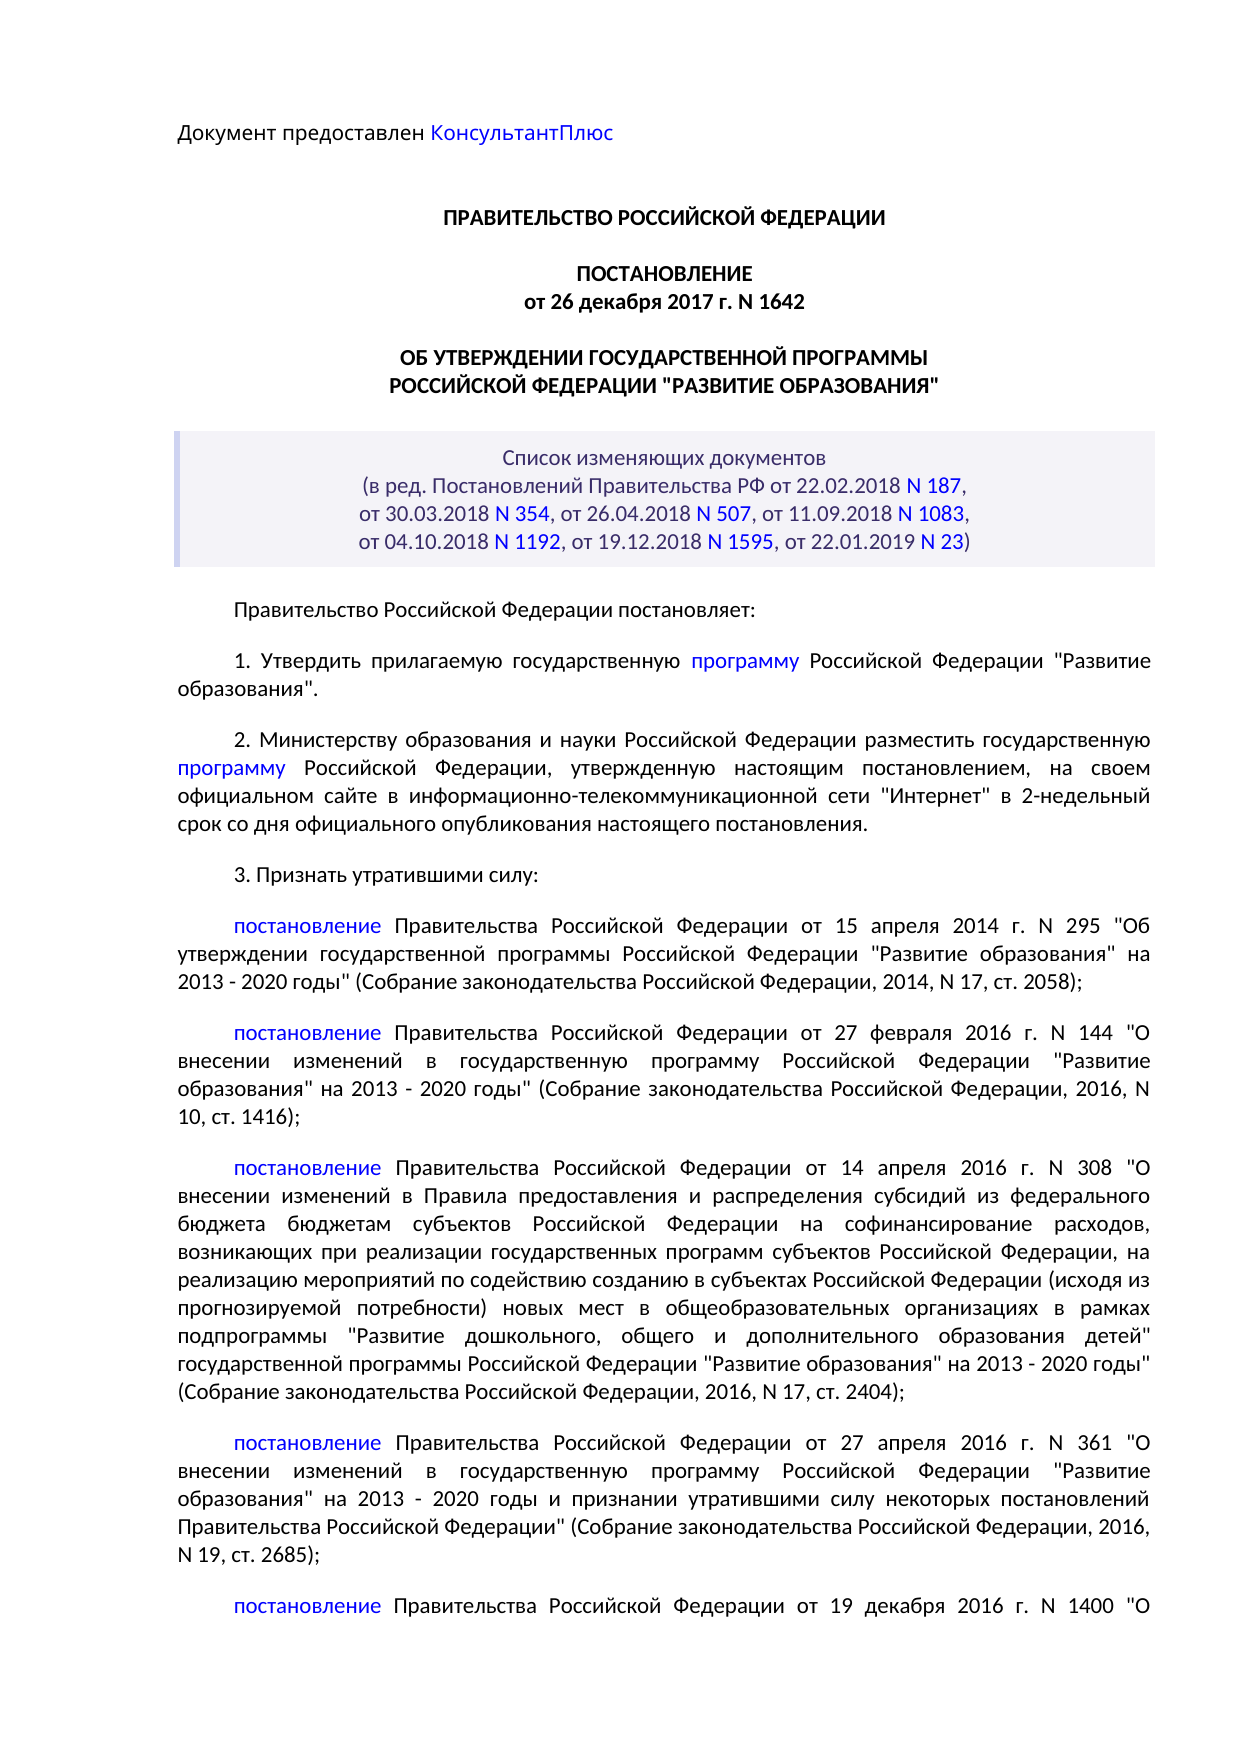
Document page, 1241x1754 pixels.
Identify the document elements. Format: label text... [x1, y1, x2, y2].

text 2. Министерству образования и науки Российской Федерации разместить государственную программу Российской Федерации, утвержденную настоящим постановлением, на своем официальном сайте в информационно-телекоммуникационной сети "Интернет" в 2-недельный срок со дня официального опубликования настоящего постановления. [177, 725, 1152, 837]
text постановление Правительства Российской Федерации от 27 апреля 2016 г. N 361 "О внесении изменений в государственную программу Российской Федерации "Развитие образования" на 2013 - 2020 годы и признании утратившими силу некоторых постановлений Правительства Российской Федерации" (Собрание законодательства Российской Федерации, 2016, N 19, ст. 2685); [177, 1428, 1152, 1568]
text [177, 1591, 1152, 1619]
text постановление Правительства Российской Федерации от 14 апреля 2016 г. N 308 "О внесении изменений в Правила предоставления и распределения субсидий из федерального бюджета бюджетам субъектов Российской Федерации на софинансирование расходов, возникающих при реализации государственных программ субъектов Российской Федерации, на реализацию мероприятий по содействию созданию в субъектах Российской Федерации (исходя из прогнозируемой потребности) новых мест в общеобразовательных организациях в рамках подпрограммы "Развитие дошкольного, общего и дополнительного образования детей" государственной программы Российской Федерации "Развитие образования" на 2013 - 2020 годы" (Собрание законодательства Российской Федерации, 2016, N 17, ст. 2404); [177, 1153, 1152, 1405]
title ПРАВИТЕЛЬСТВО РОССИЙСКОЙ ФЕДЕРАЦИИ [177, 203, 1152, 231]
text постановление Правительства Российской Федерации от 27 февраля 2016 г. N 144 "О внесении изменений в государственную программу Российской Федерации "Развитие образования" на 2013 - 2020 годы" (Собрание законодательства Российской Федерации, 2016, N 10, ст. 1416); [177, 1018, 1152, 1130]
text 1. Утвердить прилагаемую государственную программу Российской Федерации "Развитие образования". [177, 646, 1152, 702]
title ОБ УТВЕРЖДЕНИИ ГОСУДАРСТВЕННОЙ ПРОГРАММЫ [177, 343, 1152, 371]
title от 26 декабря 2017 г. N 1642 [177, 287, 1152, 315]
title ПОСТАНОВЛЕНИЕ [177, 259, 1152, 287]
title РОССИЙСКОЙ ФЕДЕРАЦИИ "РАЗВИТИЕ ОБРАЗОВАНИЯ" [177, 371, 1152, 399]
text Правительство Российской Федерации постановляет: [177, 595, 1152, 623]
title Документ предоставлен КонсультантПлюс [177, 118, 1152, 175]
table_header Список изменяющих документов (в ред. Постановлений Правительства РФ от 22.02.2018 N 187, от 30.03.2018 N 354, от 26.04.2018 N 507, от 11.09.2018 N 1083, от 04.10.2018 N 1192, от 19.12.2018 N 1595, от 22.01.2019 N 23) [180, 431, 1149, 567]
text 3. Признать утратившими силу: [177, 860, 1152, 888]
text постановление Правительства Российской Федерации от 15 апреля 2014 г. N 295 "Об утверждении государственной программы Российской Федерации "Развитие образования" на 2013 - 2020 годы" (Собрание законодательства Российской Федерации, 2014, N 17, ст. 2058); [177, 911, 1152, 995]
